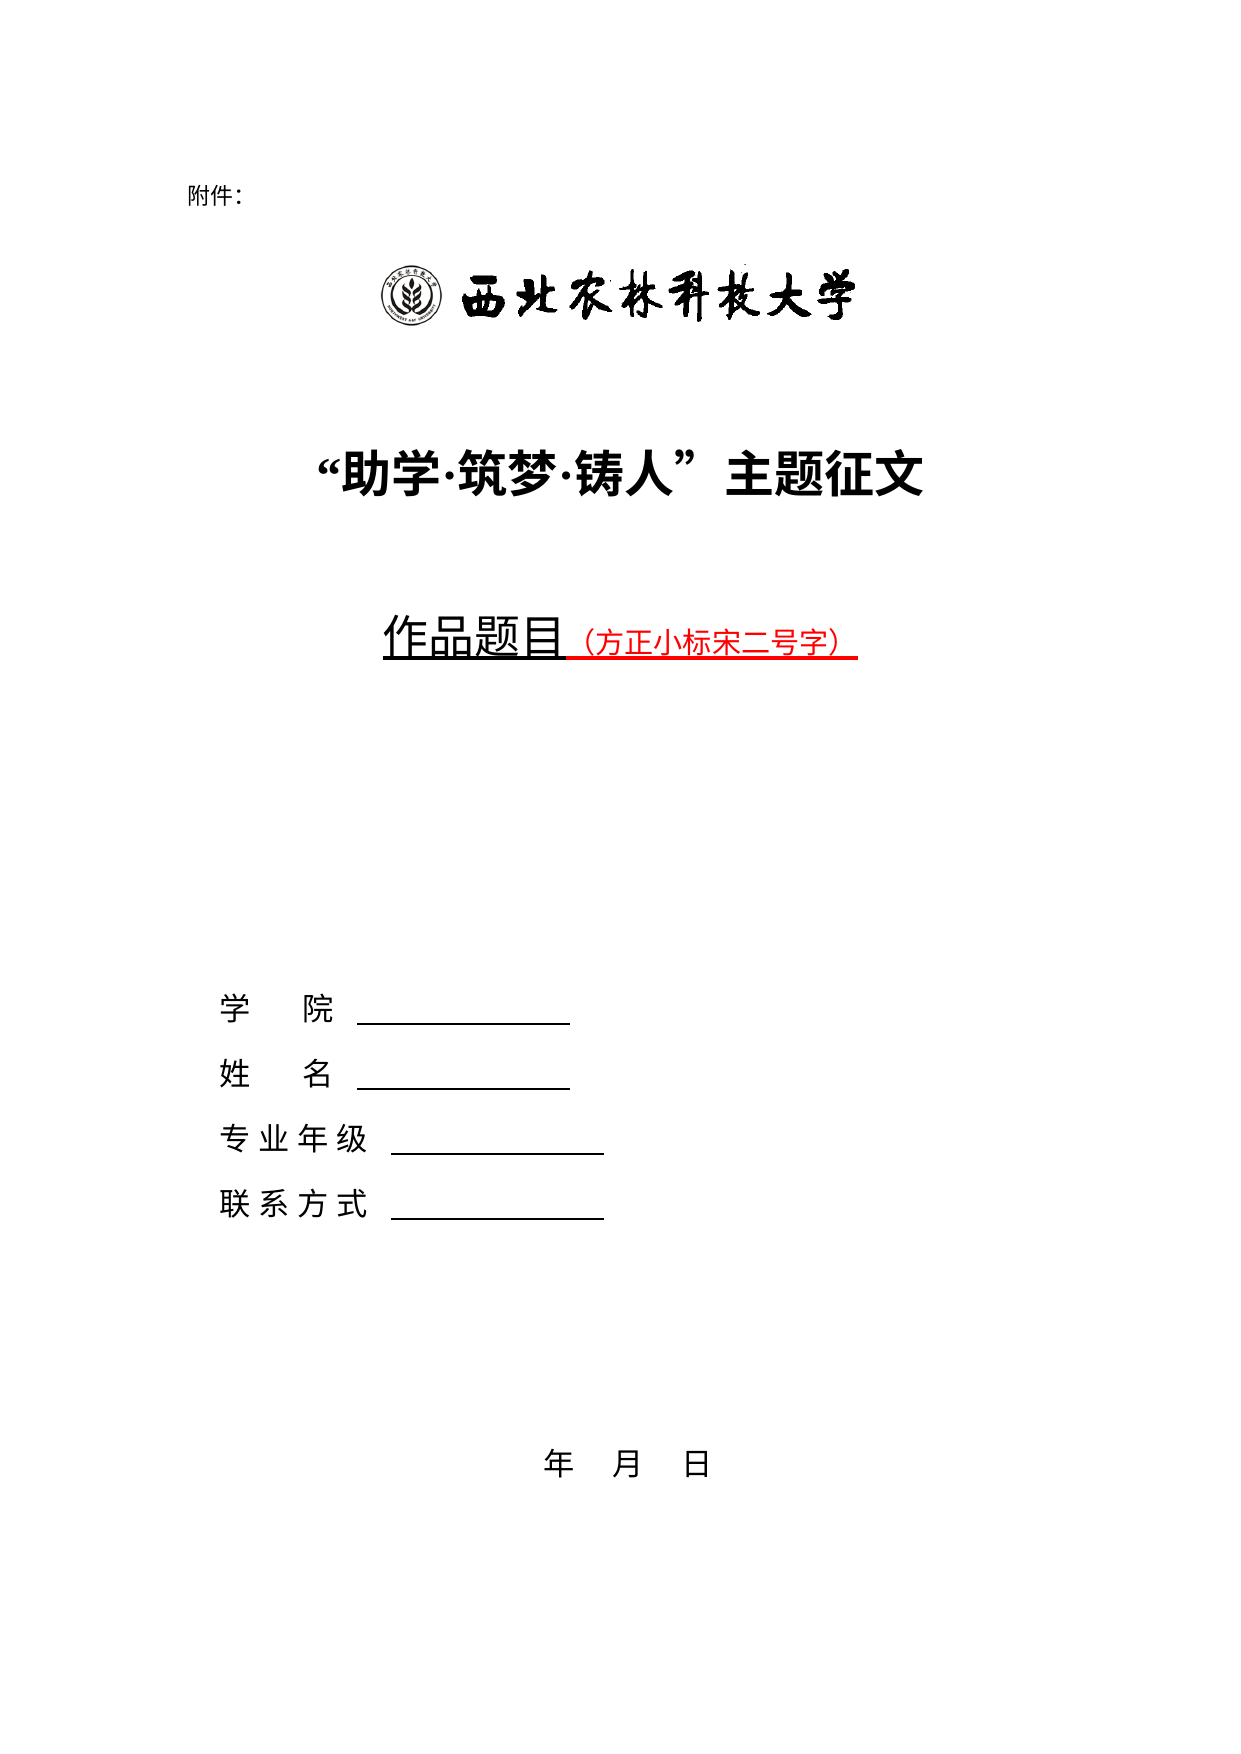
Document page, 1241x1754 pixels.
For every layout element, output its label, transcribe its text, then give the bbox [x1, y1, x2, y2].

text 联系方式 [187, 1169, 1053, 1234]
text 姓 名 [187, 1039, 1053, 1104]
text “助学·筑梦·铸人”主题征文 [187, 422, 1053, 519]
text 年 月 日 [187, 1429, 1053, 1494]
text 专业年级 [187, 1104, 1053, 1169]
text 作品题目（方正小标宋二号字） [187, 584, 1053, 682]
text 学 院 [187, 974, 1053, 1039]
text 附件： [187, 162, 1053, 227]
picture [379, 259, 445, 332]
